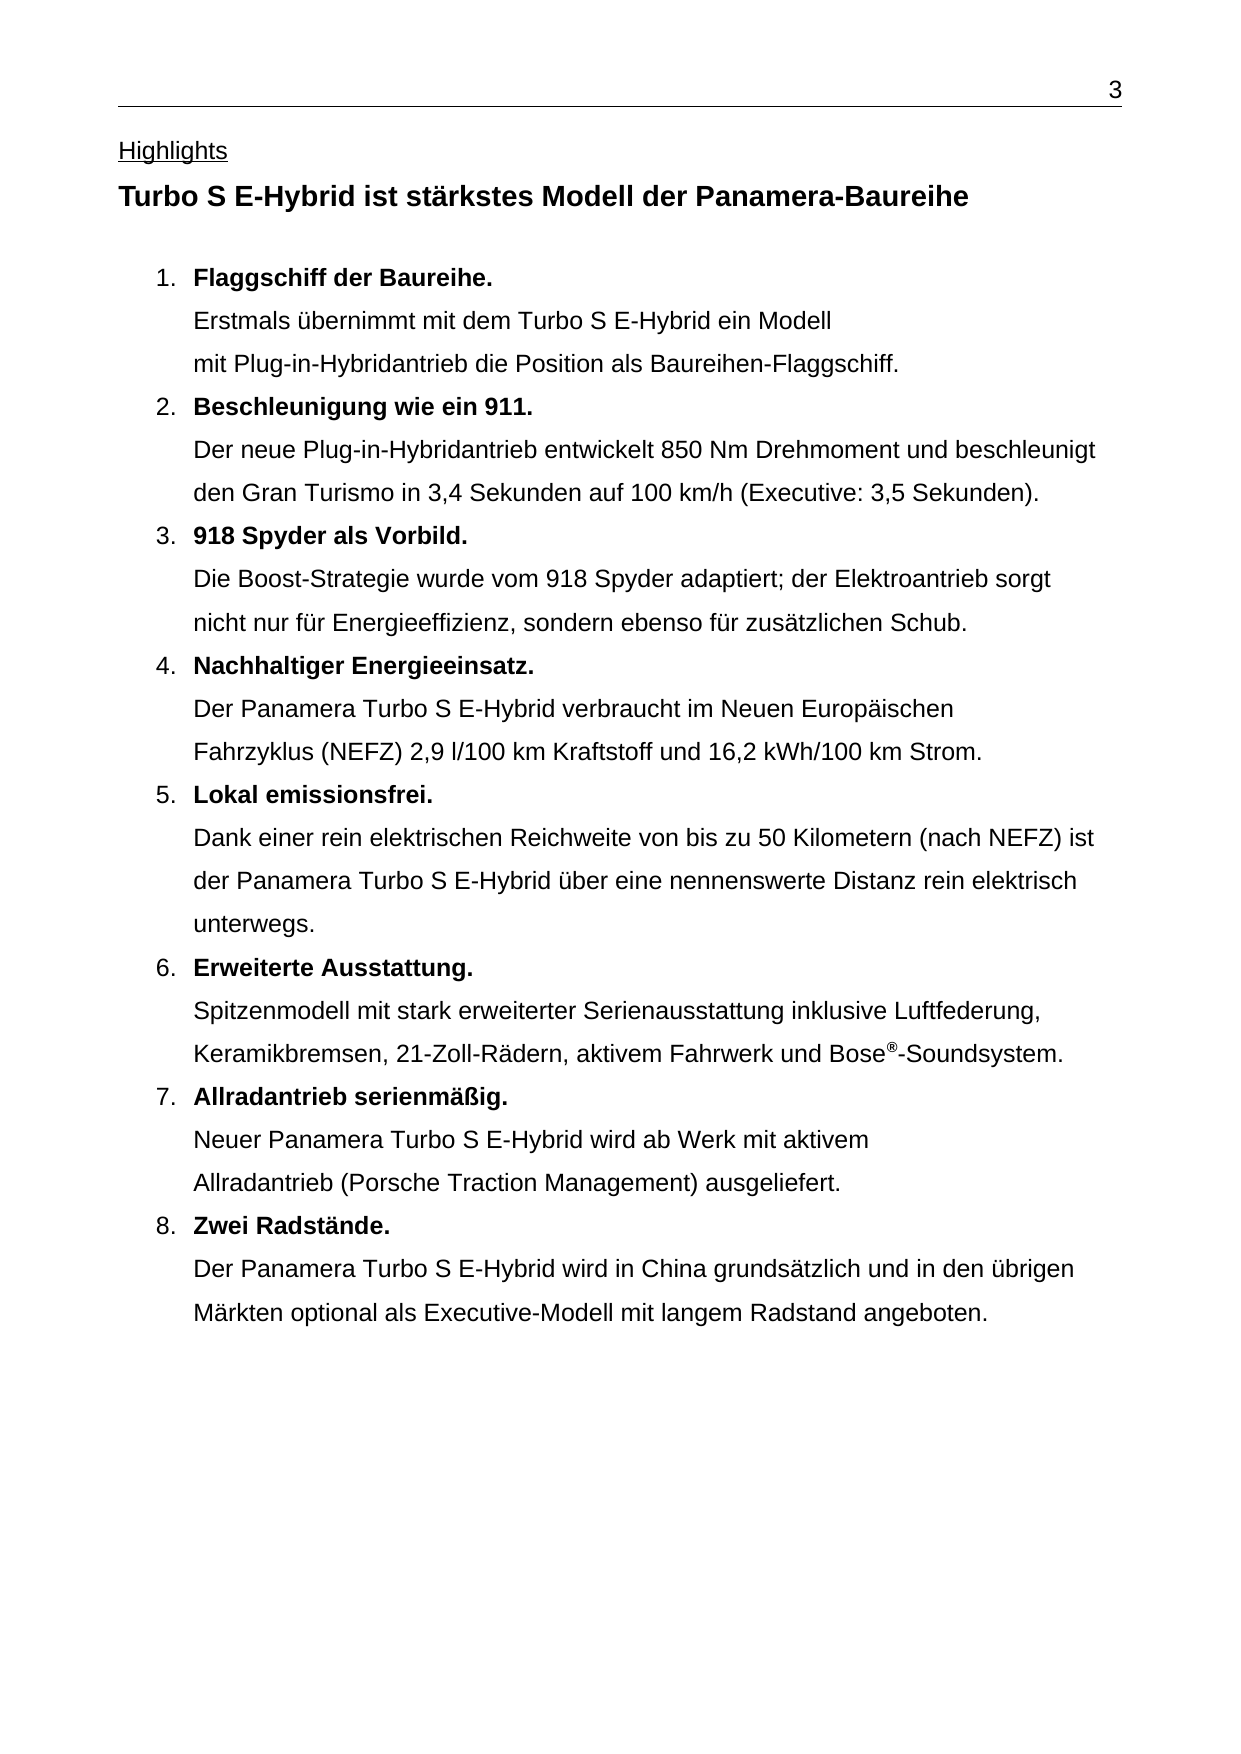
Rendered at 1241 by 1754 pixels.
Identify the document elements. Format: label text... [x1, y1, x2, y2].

list 918 Spyder als Vorbild. Die Boost-Strategie wurde vom 918 Spyder adaptiert; der Elektroantrieb sorgt nicht nur für Energieeffizienz, sondern ebenso für zusätzlichen Schub. [156, 521, 1122, 636]
list Nachhaltiger Energieeinsatz. Der Panamera Turbo S E-Hybrid verbraucht im Neuen Europäischen Fahrzyklus (NEFZ) 2,9 l/100 km Kraftstoff und 16,2 kWh/100 km Strom. [156, 651, 1122, 766]
list Beschleunigung wie ein 911. Der neue Plug-in-Hybridantrieb entwickelt 850 Nm Drehmoment und beschleunigt den Gran Turismo in 3,4 Sekunden auf 100 km/h (Executive: 3,5 Sekunden). [156, 392, 1122, 507]
text Turbo S E-Hybrid ist stärkstes Modell der Panamera-Baureihe [118, 179, 1122, 212]
text Highlights [118, 136, 1122, 164]
list Lokal emissionsfrei. Dank einer rein elektrischen Reichweite von bis zu 50 Kilometern (nach NEFZ) ist der Panamera Turbo S E-Hybrid über eine nennenswerte Distanz rein elektrisch unterwegs. [156, 780, 1122, 938]
list Allradantrieb serienmäßig. Neuer Panamera Turbo S E-Hybrid wird ab Werk mit aktivem Allradantrieb (Porsche Traction Management) ausgeliefert. [156, 1082, 1122, 1197]
list Erweiterte Ausstattung. Spitzenmodell mit stark erweiterter Serienausstattung inklusive Luftfederung, Keramikbremsen, 21-Zoll-Rädern, aktivem Fahrwerk und Bose®-Soundsystem. [156, 953, 1122, 1068]
list Flaggschiff der Baureihe. Erstmals übernimmt mit dem Turbo S E-Hybrid ein Modell mit Plug-in-Hybridantrieb die Position als Baureihen-Flaggschiff. [156, 263, 1122, 378]
list Zwei Radstände. Der Panamera Turbo S E-Hybrid wird in China grundsätzlich und in den übrigen Märkten optional als Executive-Modell mit langem Radstand angeboten. [156, 1211, 1122, 1326]
